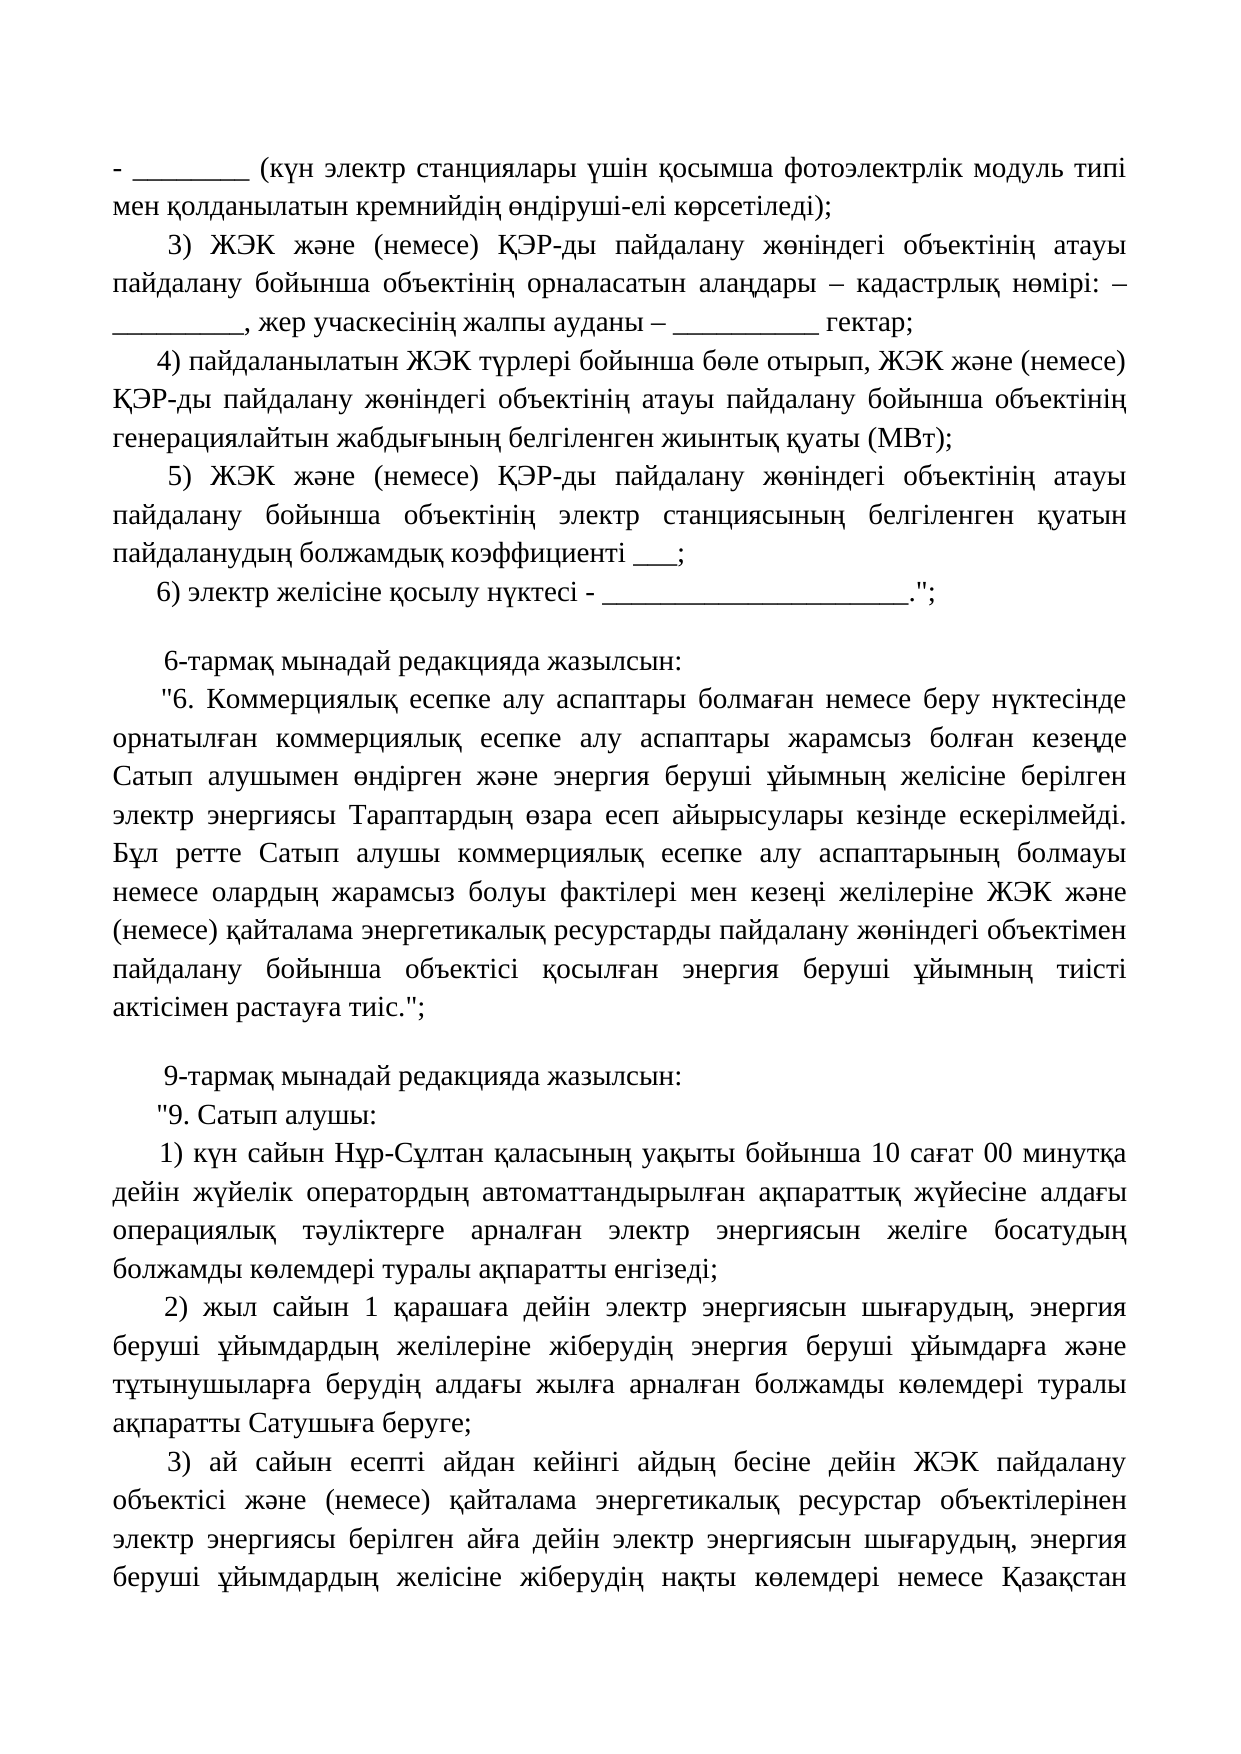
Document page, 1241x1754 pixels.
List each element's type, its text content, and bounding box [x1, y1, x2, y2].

text 2) жыл сайын 1 қарашаға дейін электр энергиясын шығарудың, энергия беруші ұйымдардың желілеріне жіберудің энергия беруші ұйымдарға және тұтынушыларға берудің алдағы жылға арналған болжамды көлемдері туралы ақпаратты Сатушыға беруге; [112, 1289, 1128, 1439]
text "6. Коммерциялық есепке алу аспаптары болмаған немесе беру нүктесінде орнатылған коммерциялық есепке алу аспаптары жарамсыз болған кезеңде Сатып алушымен өндірген және энергия беруші ұйымның желісіне берілген электр энергиясы Тараптардың өзара есеп айырысулары кезінде ескерілмейді. Бұл ретте Сатып алушы коммерциялық есепке алу аспаптарының болмауы немесе олардың жарамсыз болуы фактілері мен кезеңі желілеріне ЖЭК және (немесе) қайталама энергетикалық ресурстарды пайдалану жөніндегі объектімен пайдалану бойынша объектісі қосылған энергия беруші ұйымның тиісті актісімен растауға тиіс."; [112, 681, 1128, 1023]
text 4) пайдаланылатын ЖЭК түрлері бойынша бөле отырып, ЖЭК және (немесе) ҚЭР-ды пайдалану жөніндегі объектінің атауы пайдалану бойынша объектінің генерациялайтын жабдығының белгіленген жиынтық қуаты (МВт); [112, 343, 1128, 453]
text 9-тармақ мынадай редакцияда жазылсын: [112, 1058, 1128, 1092]
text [112, 150, 1128, 222]
text 3) ЖЭК және (немесе) ҚЭР-ды пайдалану жөніндегі объектінің атауы пайдалану бойынша объектінің орналасатын алаңдары – кадастрлық нөмірі: – _________, жер учаскесінің жалпы ауданы – __________ гектар; [112, 227, 1128, 338]
text 5) ЖЭК және (немесе) ҚЭР-ды пайдалану жөніндегі объектінің атауы пайдалану бойынша объектінің электр станциясының белгіленген қуатын пайдаланудың болжамдық коэффициенті ___; [112, 458, 1128, 569]
text 6-тармақ мынадай редакцияда жазылсын: [112, 643, 1128, 676]
text 6) электр желісіне қосылу нүктесі - _____________________."; [112, 574, 1128, 607]
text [112, 1444, 1128, 1593]
text "9. Сатып алушы: [112, 1097, 1128, 1130]
text 1) күн сайын Нұр-Сұлтан қаласының уақыты бойынша 10 сағат 00 минутқа дейін жүйелік оператордың автоматтандырылған ақпараттық жүйесіне алдағы операциялық тәуліктерге арналған электр энергиясын желіге босатудың болжамды көлемдері туралы ақпаратты енгізеді; [112, 1135, 1128, 1284]
